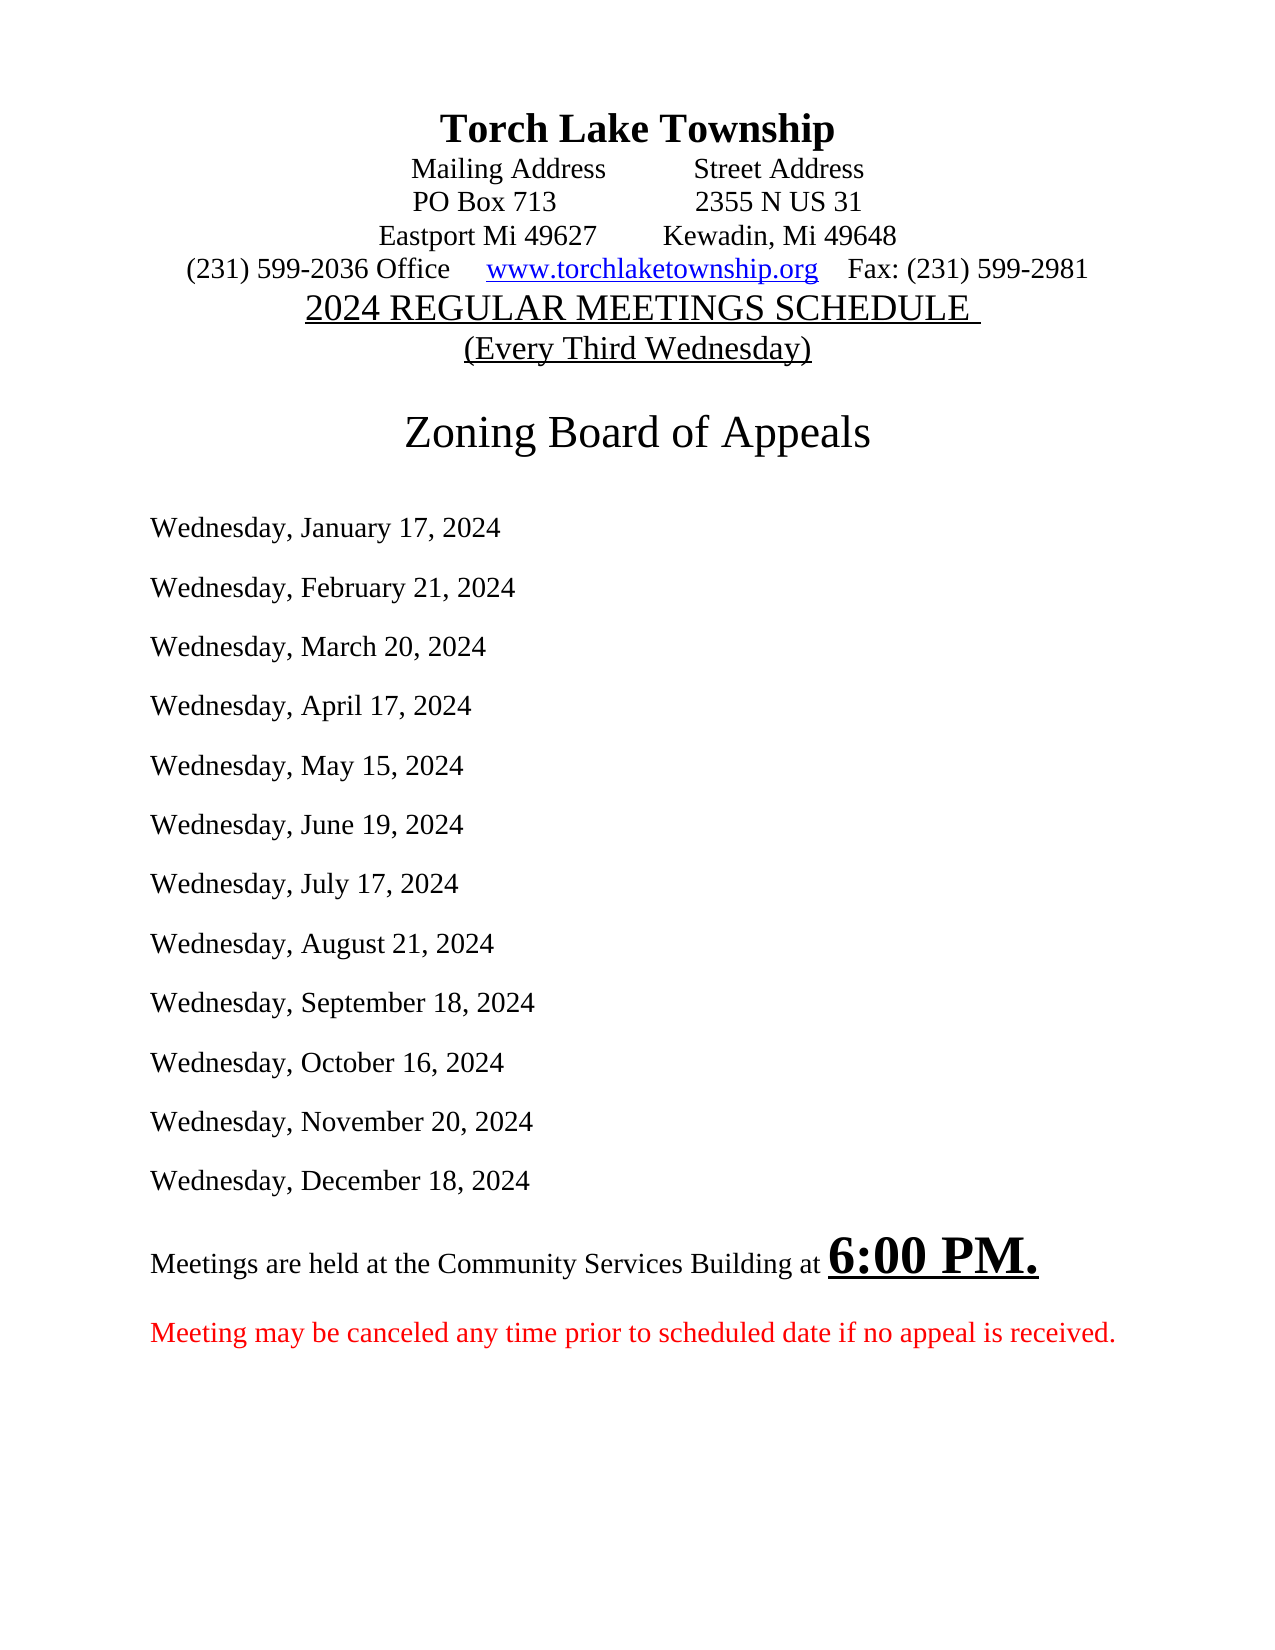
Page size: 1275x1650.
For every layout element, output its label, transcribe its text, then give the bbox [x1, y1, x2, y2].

text Eastport Mi 49627 Kewadin, Mi 49648 [150, 218, 1125, 252]
text Wednesday, July 17, 2024 [150, 867, 1125, 900]
text Wednesday, December 18, 2024 [150, 1163, 1125, 1197]
text Mailing Address Street Address [150, 151, 1125, 184]
subtitle Wednesday, June 19, 2024 [150, 807, 1125, 841]
subtitle Wednesday, February 21, 2024 [150, 570, 1125, 603]
text (Every Third Wednesday) [150, 328, 1125, 367]
text Wednesday, October 16, 2024 [150, 1045, 1125, 1078]
text 2024 REGULAR MEETINGS SCHEDULE [150, 285, 1125, 328]
text Meeting may be canceled any time prior to scheduled date if no appeal is received. [150, 1315, 1125, 1349]
text Torch Lake Township [150, 103, 1125, 151]
text Wednesday, November 20, 2024 [150, 1104, 1125, 1138]
text Wednesday, August 21, 2024 [150, 926, 1125, 959]
text Wednesday, May 15, 2024 [150, 748, 1125, 781]
text Wednesday, March 20, 2024 [150, 629, 1125, 663]
text Meetings are held at the Community Services Building at 6:00 PM. [150, 1223, 1125, 1285]
text PO Box 713 2355 N US 31 [150, 184, 1125, 218]
text (231) 599-2036 Office www.torchlaketownship.org Fax: (231) 599-2981 [150, 252, 1125, 285]
text Zoning Board of Appeals [150, 405, 1125, 458]
text Wednesday, January 17, 2024 [150, 510, 1125, 544]
text Wednesday, September 18, 2024 [150, 985, 1125, 1019]
text Wednesday, April 17, 2024 [150, 688, 1125, 722]
